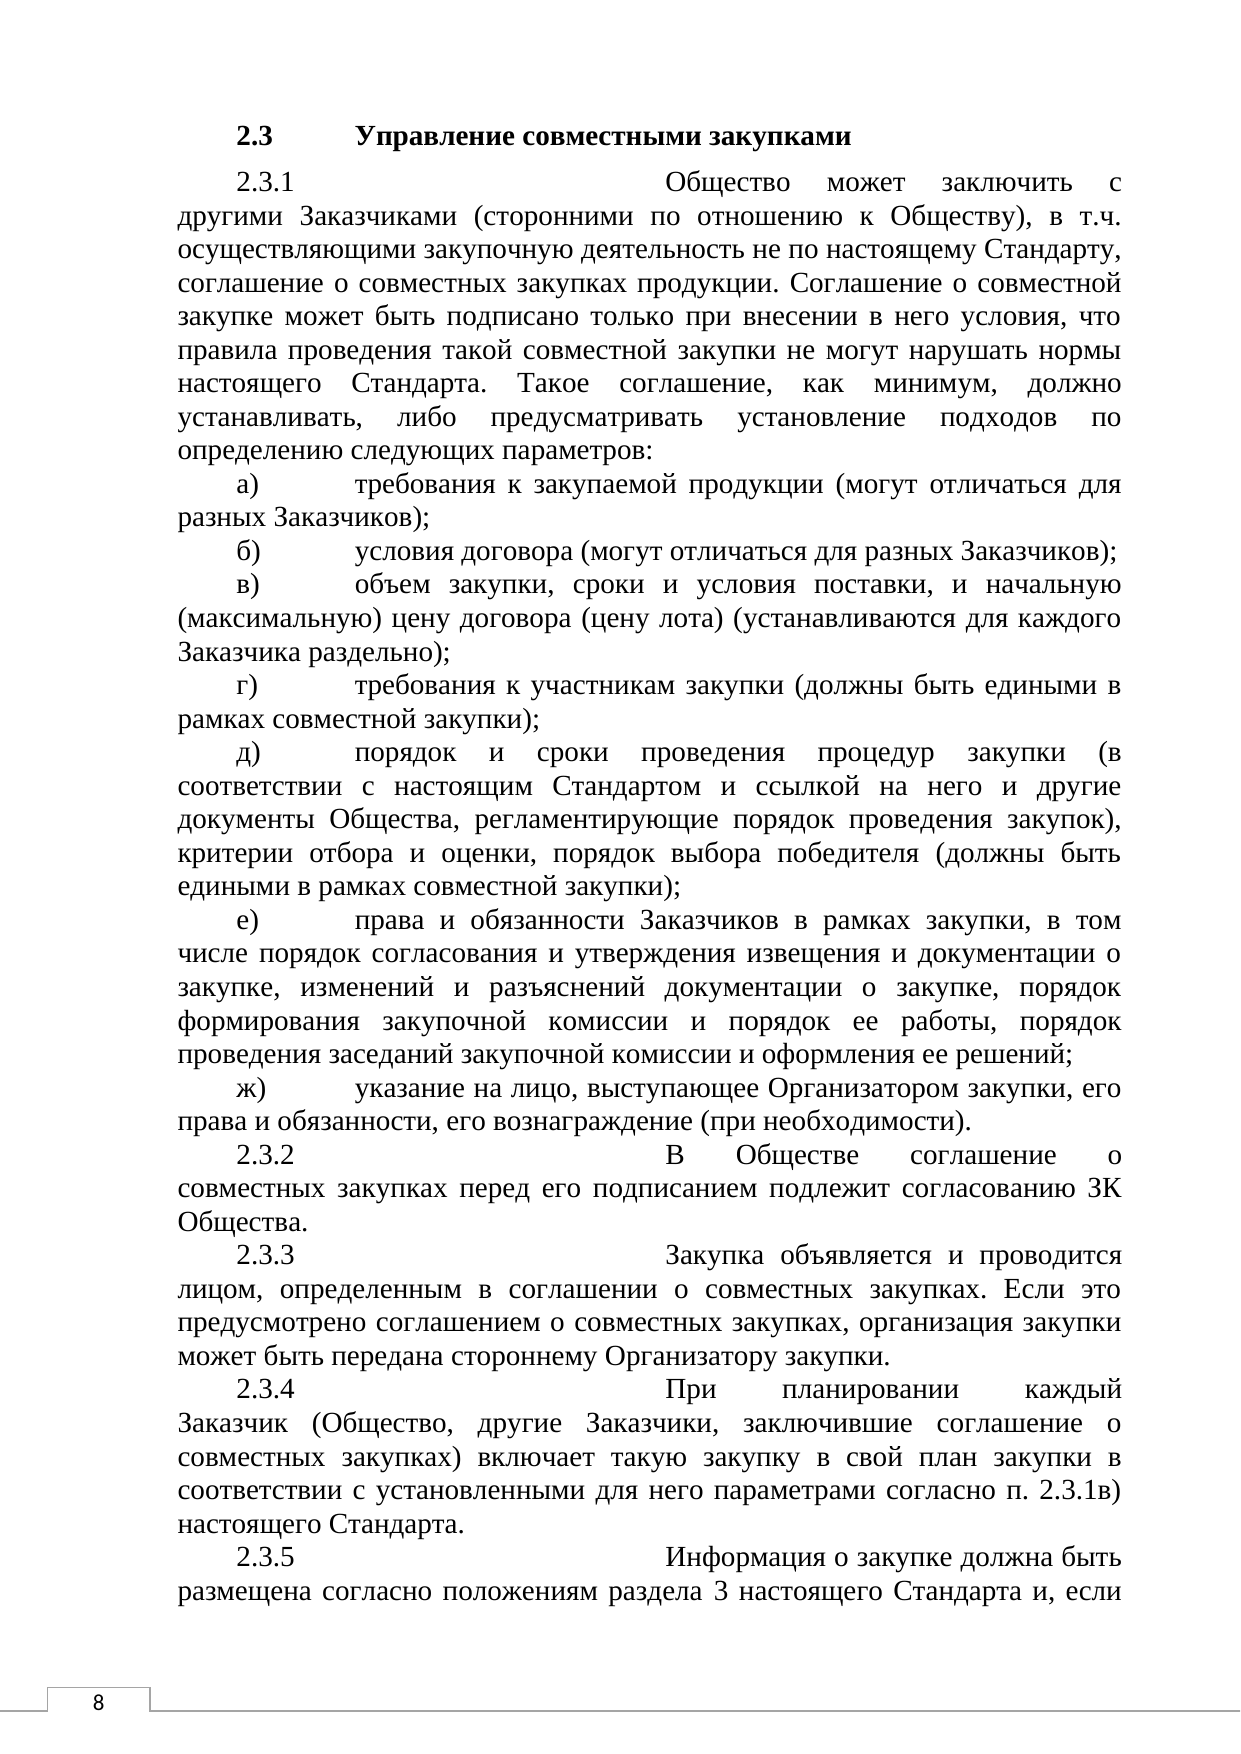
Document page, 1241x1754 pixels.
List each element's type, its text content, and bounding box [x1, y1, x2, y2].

text Закупка объявляется и проводится лицом, определенным в соглашении о совместных закупках. Если это предусмотрено соглашением о совместных закупках, организация закупки может быть передана стороннему Организатору закупки. [177, 1237, 1122, 1372]
text требования к закупаемой продукции (могут отличаться для разных Заказчиков); [177, 466, 1122, 533]
text В Обществе соглашение о совместных закупках перед его подписанием подлежит согласованию ЗК Общества. [177, 1137, 1122, 1237]
text указание на лицо, выступающее Организатором закупки, его права и обязанности, его вознаграждение (при необходимости). [177, 1070, 1122, 1137]
text Общество может заключить с другими Заказчиками (сторонними по отношению к Обществу), в т.ч. осуществляющими закупочную деятельность не по настоящему Стандарту, соглашение о совместных закупках продукции. Соглашение о совместной закупке может быть подписано только при внесении в него условия, что правила проведения такой совместной закупки не могут нарушать нормы настоящего Стандарта. Такое соглашение, как минимум, должно устанавливать, либо предусматривать установление подходов по определению следующих параметров: [177, 164, 1122, 466]
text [177, 1539, 1122, 1606]
text требования к участникам закупки (должны быть едиными в рамках совместной закупки); [177, 667, 1122, 734]
text порядок и сроки проведения процедур закупки (в соответствии с настоящим Стандартом и ссылкой на него и другие документы Общества, регламентирующие порядок проведения закупок), критерии отбора и оценки, порядок выбора победителя (должны быть едиными в рамках совместной закупки); [177, 734, 1122, 902]
text права и обязанности Заказчиков в рамках закупки, в том числе порядок согласования и утверждения извещения и документации о закупке, изменений и разъяснений документации о закупке, порядок формирования закупочной комиссии и порядок ее работы, порядок проведения заседаний закупочной комиссии и оформления ее решений; [177, 902, 1122, 1070]
text Управление совместными закупками [177, 118, 1122, 152]
text объем закупки, сроки и условия поставки, и начальную (максимальную) цену договора (цену лота) (устанавливаются для каждого Заказчика раздельно); [177, 567, 1122, 667]
text условия договора (могут отличаться для разных Заказчиков); [177, 533, 1122, 567]
text При планировании каждый Заказчик (Общество, другие Заказчики, заключившие соглашение о совместных закупках) включает такую закупку в свой план закупки в соответствии с установленными для него параметрами согласно п. 2.3.1в) настоящего Стандарта. [177, 1372, 1122, 1539]
